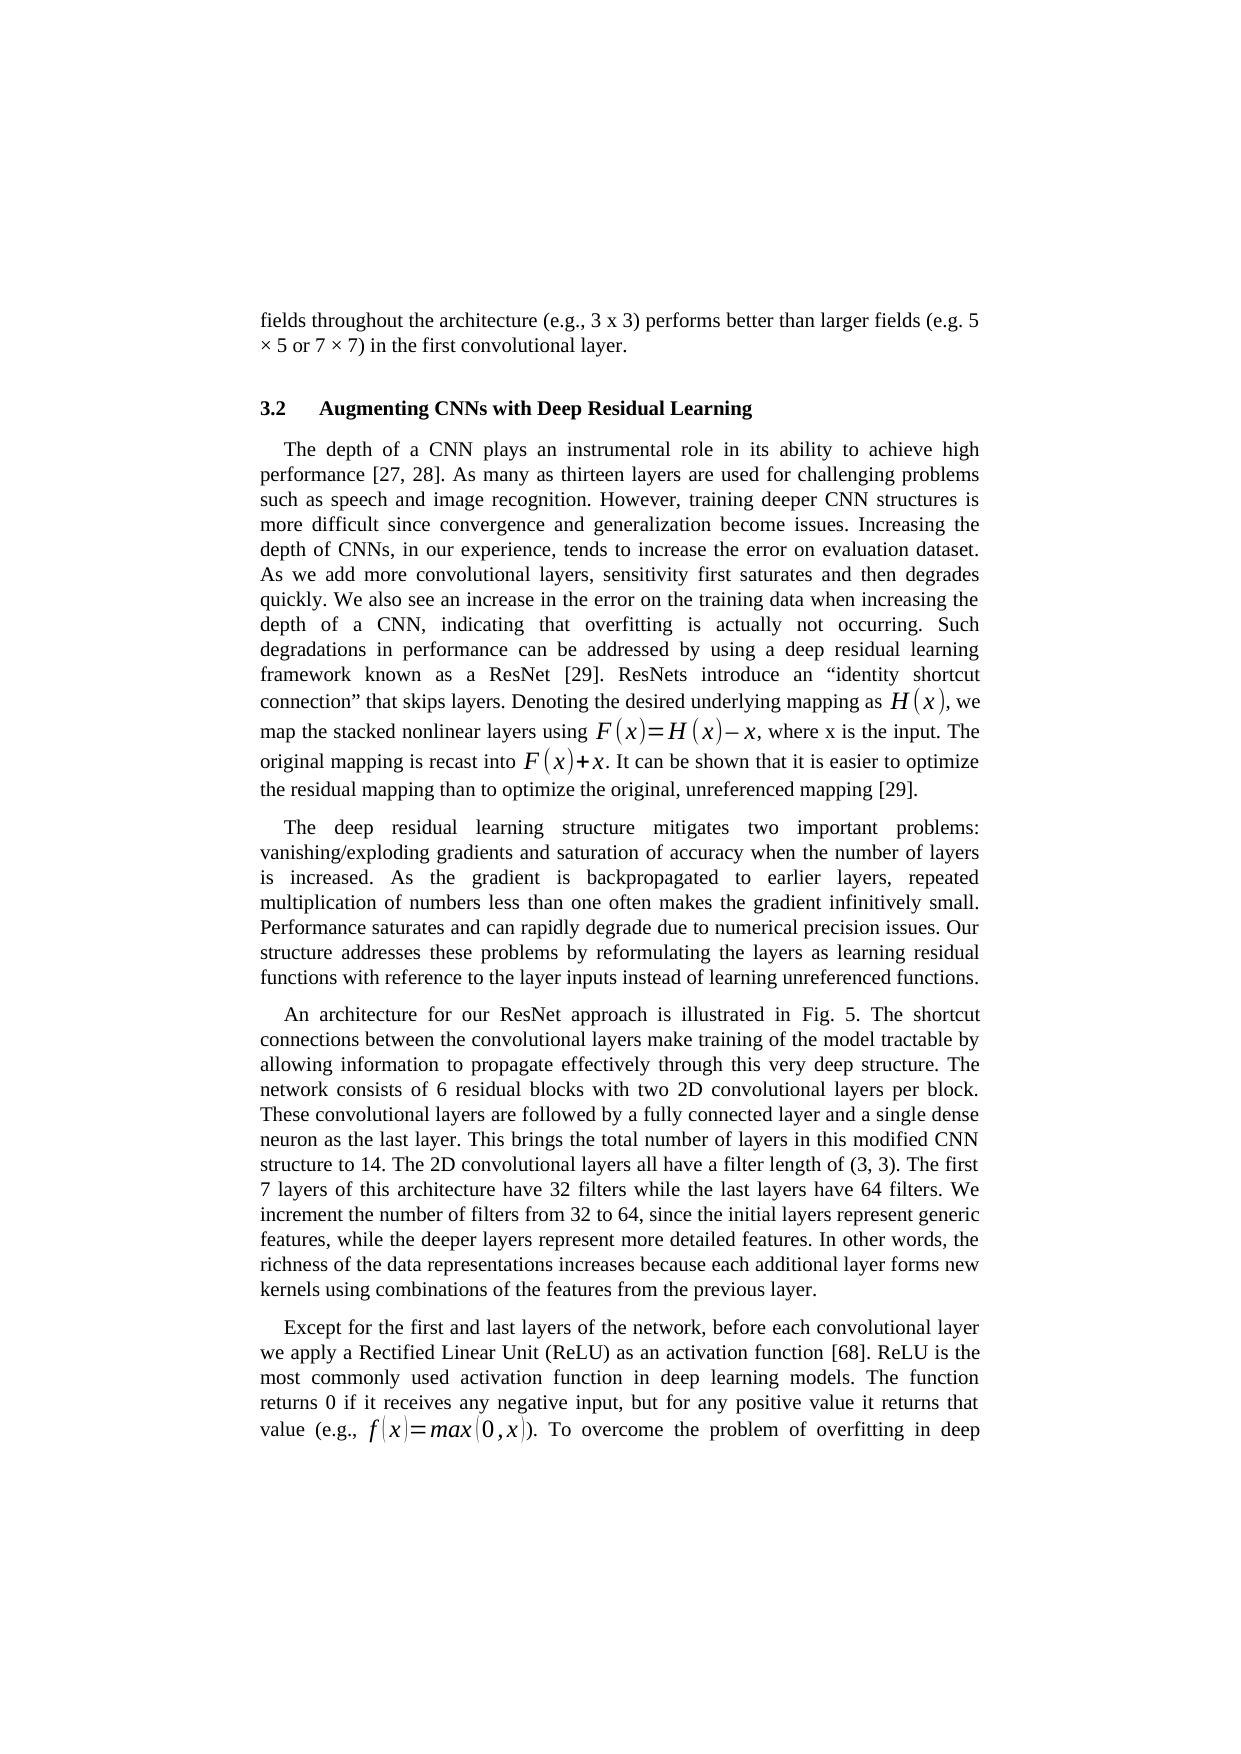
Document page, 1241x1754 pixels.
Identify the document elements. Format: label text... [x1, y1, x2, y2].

text The depth of a CNN plays an instrumental role in its ability to achieve high performance [27, 28]. As many as thirteen layers are used for challenging problems such as speech and image recognition. However, training deeper CNN structures is more difficult since convergence and generalization become issues. Increasing the depth of CNNs, in our experience, tends to increase the error on evaluation dataset. As we add more convolutional layers, sensitivity first saturates and then degrades quickly. We also see an increase in the error on the training data when increasing the depth of a CNN, indicating that overfitting is actually not occurring. Such degradations in performance can be addressed by using a deep residual learning framework known as a ResNet [29]. ResNets introduce an “identity shortcut connection” that skips layers. Denoting the desired underlying mapping as , we map the stacked nonlinear layers using , where x is the input. The original mapping is recast into . It can be shown that it is easier to optimize the residual mapping than to optimize the original, unreferenced mapping [29]. [260, 436, 980, 801]
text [260, 1314, 980, 1444]
subtitle Augmenting CNNs with Deep Residual Learning [260, 394, 980, 419]
text The deep residual learning structure mitigates two important problems: vanishing/exploding gradients and saturation of accuracy when the number of layers is increased. As the gradient is backpropagated to earlier layers, repeated multiplication of numbers less than one often makes the gradient infinitively small. Performance saturates and can rapidly degrade due to numerical precision issues. Our structure addresses these problems by reformulating the layers as learning residual functions with reference to the layer inputs instead of learning unreferenced functions. [260, 814, 980, 989]
text In our experiments, we found structures that are composed of two consecutive convolutional layers before a pooling layer perform better than structures with one convolutional layer before a pooling layer. Pooling layers decrease the dimensions of the data and thereby can result in a loss of information. Using two convolutional layers before pooling mitigates the loss of information. We find that using very small fields throughout the architecture (e.g., 3 x 3) performs better than larger fields (e.g. 5 × 5 or 7 × 7) in the first convolutional layer. [260, 307, 980, 357]
